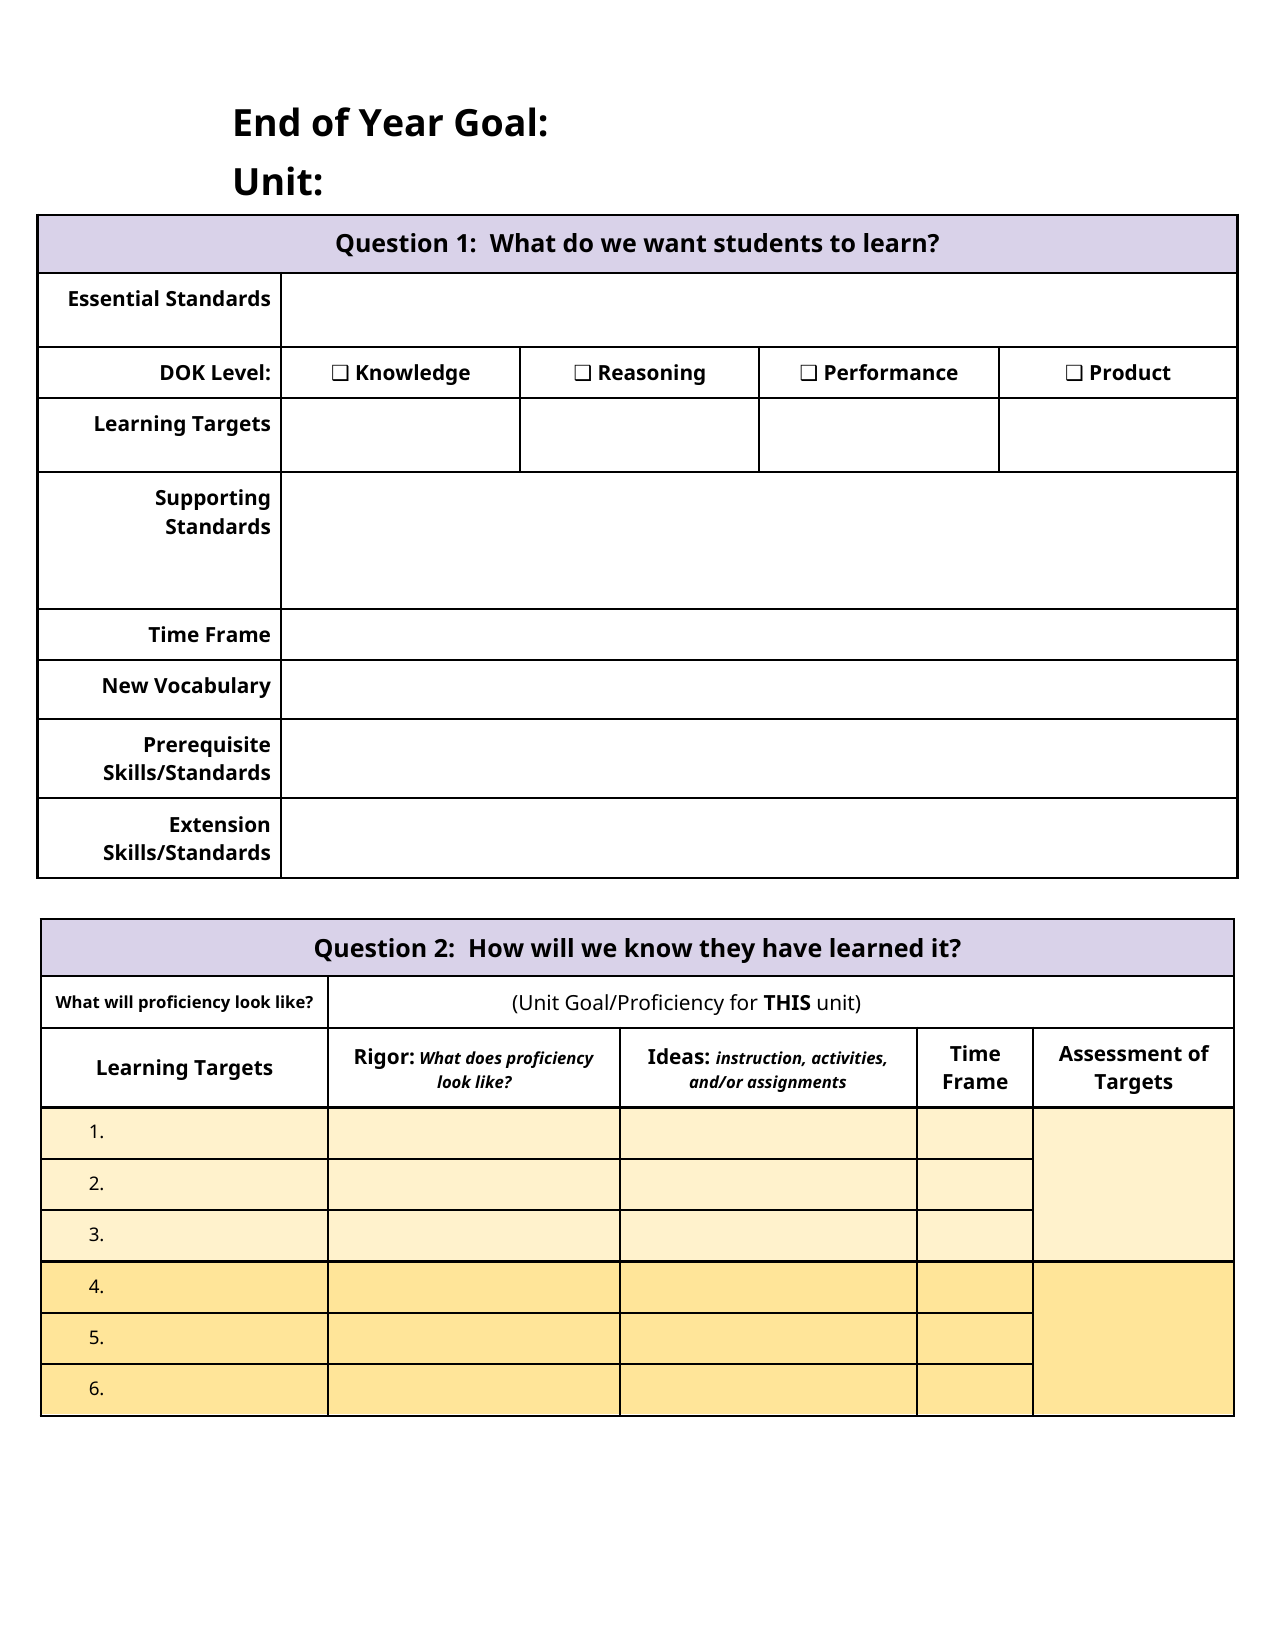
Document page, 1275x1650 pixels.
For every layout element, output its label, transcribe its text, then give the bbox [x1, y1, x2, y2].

table_cell (Unit Goal/Proficiency for THIS unit) [329, 977, 1233, 1027]
table_cell [621, 1263, 916, 1312]
table_cell Learning Targets [42, 1029, 327, 1106]
table_cell [1034, 1263, 1233, 1414]
table_cell [329, 1109, 619, 1158]
table_cell New Vocabulary [39, 661, 280, 717]
table_cell [521, 399, 758, 471]
table_cell Time Frame [918, 1029, 1032, 1106]
table_cell [42, 1365, 327, 1414]
table_cell [760, 399, 998, 471]
table_cell [918, 1160, 1032, 1209]
table_cell [282, 399, 519, 471]
table_cell [282, 473, 1236, 608]
table_cell [329, 1263, 619, 1312]
table_cell [42, 1314, 327, 1363]
table_cell [282, 661, 1236, 717]
table_cell [918, 1314, 1032, 1363]
table_cell Assessment of Targets [1034, 1029, 1233, 1106]
table_cell Extension Skills/Standards [39, 799, 280, 877]
table_cell [42, 1211, 327, 1260]
table_cell [918, 1211, 1032, 1260]
table_cell [621, 1314, 916, 1363]
table_cell Prerequisite Skills/Standards [39, 720, 280, 797]
table_cell [42, 1160, 327, 1209]
table_cell Time Frame [39, 610, 280, 659]
table_cell [329, 1160, 619, 1209]
text Unit: [37, 155, 1237, 206]
table_cell Learning Targets [39, 399, 280, 471]
table_cell [621, 1211, 916, 1260]
table_cell [1034, 1109, 1233, 1260]
table_cell ❑ Reasoning [521, 348, 758, 397]
table_cell Supporting Standards [39, 473, 280, 608]
table_header Question 2: How will we know they have learned it? [42, 920, 1233, 975]
table_cell [621, 1160, 916, 1209]
table_cell [918, 1263, 1032, 1312]
text End of Year Goal: [37, 96, 1237, 147]
table_cell [621, 1365, 916, 1414]
table_cell [42, 1109, 327, 1158]
table_cell Rigor: What does proficiency look like? [329, 1029, 619, 1106]
table_cell What will proficiency look like? [42, 977, 327, 1027]
table_cell [282, 610, 1236, 659]
table_cell DOK Level: [39, 348, 280, 397]
table_cell [282, 274, 1236, 346]
table_cell [918, 1365, 1032, 1414]
table_cell [1000, 399, 1236, 471]
table_cell [329, 1314, 619, 1363]
table_cell Ideas: instruction, activities, and/or assignments [621, 1029, 916, 1106]
table_cell [918, 1109, 1032, 1158]
table_cell ❑ Product [1000, 348, 1236, 397]
table_cell [282, 720, 1236, 797]
table_cell Essential Standards [39, 274, 280, 346]
table_cell [329, 1365, 619, 1414]
table_cell ❑ Knowledge [282, 348, 519, 397]
table_cell [42, 1263, 327, 1312]
table_cell [282, 799, 1236, 877]
table_cell ❑ Performance [760, 348, 998, 397]
table_cell [621, 1109, 916, 1158]
table_cell [329, 1211, 619, 1260]
table_header Question 1: What do we want students to learn? [39, 216, 1236, 272]
